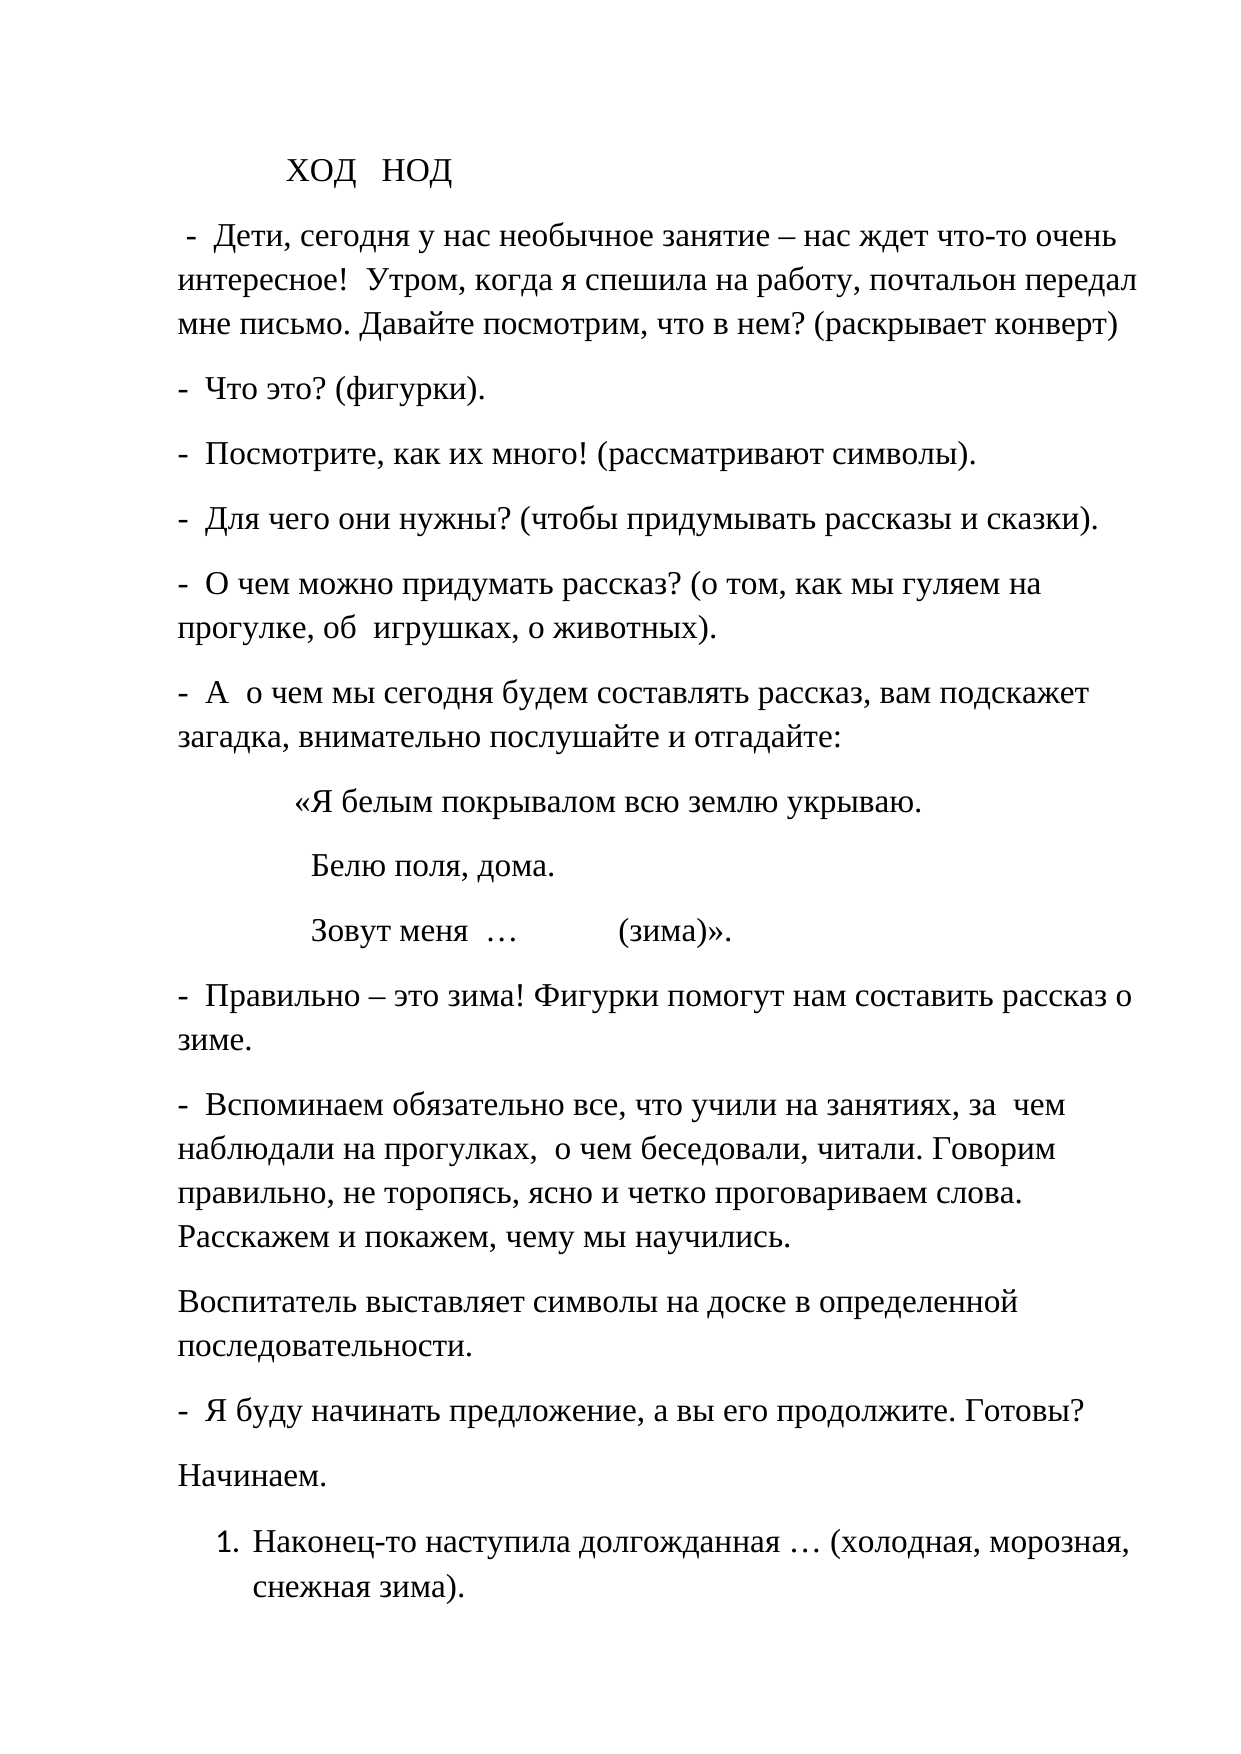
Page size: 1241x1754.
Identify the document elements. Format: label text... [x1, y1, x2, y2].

text «Я белым покрывалом всю землю укрываю. [177, 781, 1152, 819]
text Зовут меня … (зима)». [177, 911, 1152, 949]
text - Я буду начинать предложение, а вы его продолжите. Готовы? [177, 1391, 1152, 1429]
text - Дети, сегодня у нас необычное занятие – нас ждет что-то очень интересное! Утром, когда я спешила на работу, почтальон передал мне письмо. Давайте посмотрим, что в нем? (раскрывает конверт) [177, 215, 1152, 342]
text - А о чем мы сегодня будем составлять рассказ, вам подскажет загадка, внимательно послушайте и отгадайте: [177, 672, 1152, 754]
text - Что это? (фигурки). [177, 368, 1152, 407]
text Воспитатель выставляет символы на доске в определенной последовательности. [177, 1282, 1152, 1364]
list ХОД НОД [252, 150, 1152, 189]
list Наконец-то наступила долгожданная … (холодная, морозная, снежная зима). [215, 1520, 1152, 1605]
text Белю поля, дома. [177, 846, 1152, 884]
text - О чем можно придумать рассказ? (о том, как мы гуляем на прогулке, об игрушках, о животных). [177, 563, 1152, 645]
text Начинаем. [177, 1455, 1152, 1494]
text - Для чего они нужны? (чтобы придумывать рассказы и сказки). [177, 498, 1152, 536]
text - Вспоминаем обязательно все, что учили на занятиях, за чем наблюдали на прогулках, о чем беседовали, читали. Говорим правильно, не торопясь, ясно и четко проговариваем слова. Расскажем и покажем, чему мы научились. [177, 1084, 1152, 1255]
text - Правильно – это зима! Фигурки помогут нам составить рассказ о зиме. [177, 976, 1152, 1058]
text - Посмотрите, как их много! (рассматривают символы). [177, 433, 1152, 471]
